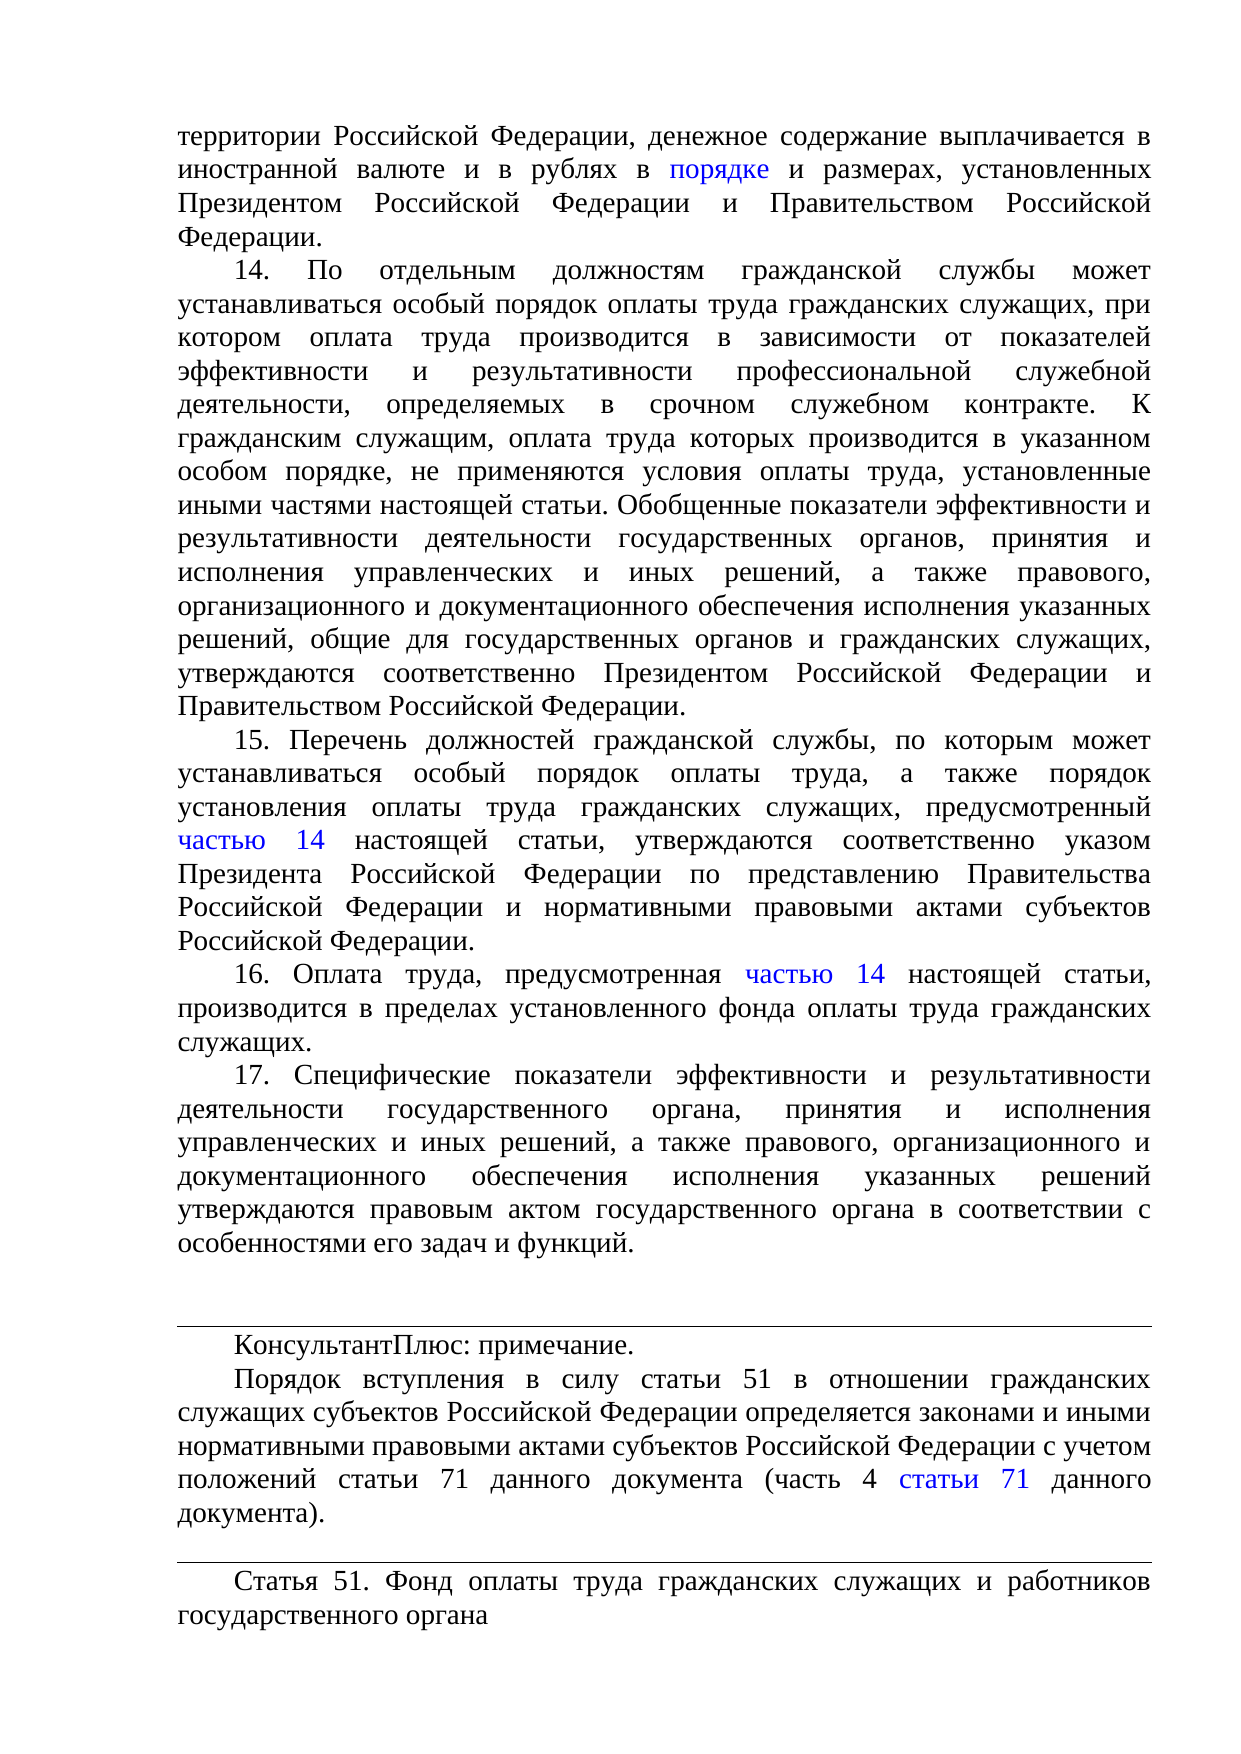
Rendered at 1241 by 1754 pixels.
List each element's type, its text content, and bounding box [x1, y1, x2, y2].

text 16. Оплата труда, предусмотренная частью 14 настоящей статьи, производится в пределах установленного фонда оплаты труда гражданских служащих. [177, 957, 1152, 1057]
text 17. Специфические показатели эффективности и результативности деятельности государственного органа, принятия и исполнения управленческих и иных решений, а также правового, организационного и документационного обеспечения исполнения указанных решений утверждаются правовым актом государственного органа в соответствии с особенностями его задач и функций. [177, 1057, 1152, 1258]
text 15. Перечень должностей гражданской службы, по которым может устанавливаться особый порядок оплаты труда, а также порядок установления оплаты труда гражданских служащих, предусмотренный частью 14 настоящей статьи, утверждаются соответственно указом Президента Российской Федерации по представлению Правительства Российской Федерации и нормативными правовыми актами субъектов Российской Федерации. [177, 722, 1152, 957]
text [177, 118, 1152, 252]
text Статья 51. Фонд оплаты труда гражданских служащих и работников государственного органа [177, 1563, 1152, 1631]
text КонсультантПлюс: примечание. [177, 1327, 1152, 1361]
text 14. По отдельным должностям гражданской службы может устанавливаться особый порядок оплаты труда гражданских служащих, при котором оплата труда производится в зависимости от показателей эффективности и результативности профессиональной служебной деятельности, определяемых в срочном служебном контракте. К гражданским служащим, оплата труда которых производится в указанном особом порядке, не применяются условия оплаты труда, установленные иными частями настоящей статьи. Обобщенные показатели эффективности и результативности деятельности государственных органов, принятия и исполнения управленческих и иных решений, а также правового, организационного и документационного обеспечения исполнения указанных решений, общие для государственных органов и гражданских служащих, утверждаются соответственно Президентом Российской Федерации и Правительством Российской Федерации. [177, 252, 1152, 722]
text Порядок вступления в силу статьи 51 в отношении гражданских служащих субъектов Российской Федерации определяется законами и иными нормативными правовыми актами субъектов Российской Федерации с учетом положений статьи 71 данного документа (часть 4 статьи 71 данного документа). [177, 1361, 1152, 1528]
